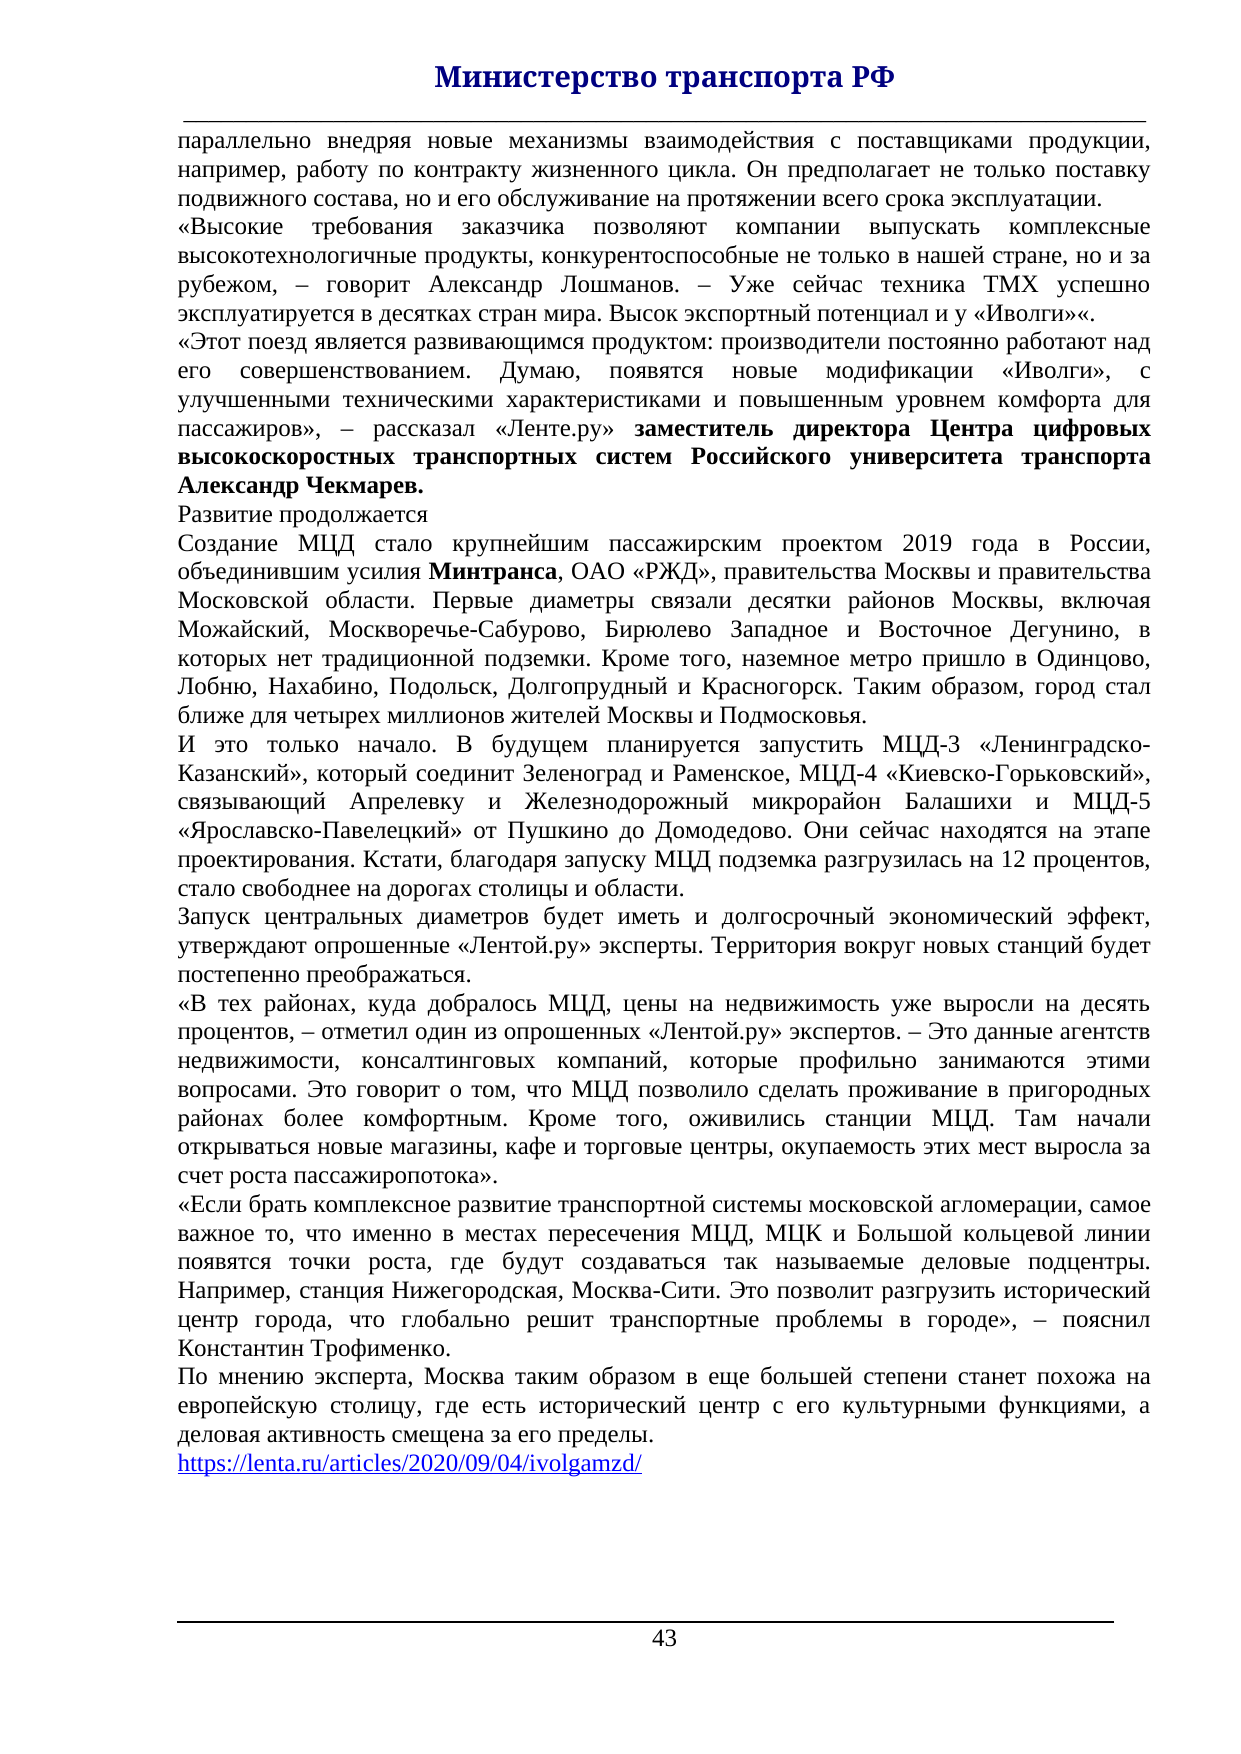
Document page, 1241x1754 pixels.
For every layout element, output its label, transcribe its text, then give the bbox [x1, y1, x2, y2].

text Создание МЦД стало крупнейшим пассажирским проектом 2019 года в России, объединившим усилия Минтранса, ОАО «РЖД», правительства Москвы и правительства Московской области. Первые диаметры связали десятки районов Москвы, включая Можайский, Москворечье-Сабурово, Бирюлево Западное и Восточное Дегунино, в которых нет традиционной подземки. Кроме того, наземное метро пришло в Одинцово, Лобню, Нахабино, Подольск, Долгопрудный и Красногорск. Таким образом, город стал ближе для четырех миллионов жителей Москвы и Подмосковья. [177, 528, 1152, 729]
text И это только начало. В будущем планируется запустить МЦД-3 «Ленинградско-Казанский», который соединит Зеленоград и Раменское, МЦД-4 «Киевско-Горьковский», связывающий Апрелевку и Железнодорожный микрорайон Балашихи и МЦД-5 «Ярославско-Павелецкий» от Пушкино до Домодедово. Они сейчас находятся на этапе проектирования. Кстати, благодаря запуску МЦД подземка разгрузилась на 12 процентов, стало свободнее на дорогах столицы и области. [177, 729, 1152, 901]
text «Этот поезд является развивающимся продуктом: производители постоянно работают над его совершенствованием. Думаю, появятся новые модификации «Иволги», с улучшенными техническими характеристиками и повышенным уровнем комфорта для пассажиров», – рассказал «Ленте.ру» заместитель директора Центра цифровых высокоскоростных транспортных систем Российского университета транспорта Александр Чекмарев. [177, 326, 1152, 499]
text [177, 125, 1152, 211]
text Развитие продолжается [177, 499, 1152, 528]
text «Если брать комплексное развитие транспортной системы московской агломерации, самое важное то, что именно в местах пересечения МЦД, МЦК и Большой кольцевой линии появятся точки роста, где будут создаваться так называемые деловые подцентры. Например, станция Нижегородская, Москва-Сити. Это позволит разгрузить исторический центр города, что глобально решит транспортные проблемы в городе», – пояснил Константин Трофименко. [177, 1189, 1152, 1361]
text Запуск центральных диаметров будет иметь и долгосрочный экономический эффект, утверждают опрошенные «Лентой.ру» эксперты. Территория вокруг новых станций будет постепенно преображаться. [177, 901, 1152, 988]
text По мнению эксперта, Москва таким образом в еще большей степени станет похожа на европейскую столицу, где есть исторический центр с его культурными функциями, а деловая активность смещена за его пределы. [177, 1361, 1152, 1448]
text «Высокие требования заказчика позволяют компании выпускать комплексные высокотехнологичные продукты, конкурентоспособные не только в нашей стране, но и за рубежом, – говорит Александр Лошманов. – Уже сейчас техника ТМХ успешно эксплуатируется в десятках стран мира. Высок экспортный потенциал и у «Иволги»«. [177, 211, 1152, 326]
text «В тех районах, куда добралось МЦД, цены на недвижимость уже выросли на десять процентов, – отметил один из опрошенных «Лентой.ру» экспертов. – Это данные агентств недвижимости, консалтинговых компаний, которые профильно занимаются этими вопросами. Это говорит о том, что МЦД позволило сделать проживание в пригородных районах более комфортным. Кроме того, оживились станции МЦД. Там начали открываться новые магазины, кафе и торговые центры, окупаемость этих мест выросла за счет роста пассажиропотока». [177, 988, 1152, 1189]
text https://lenta.ru/articles/2020/09/04/ivolgamzd/ [177, 1448, 1152, 1476]
